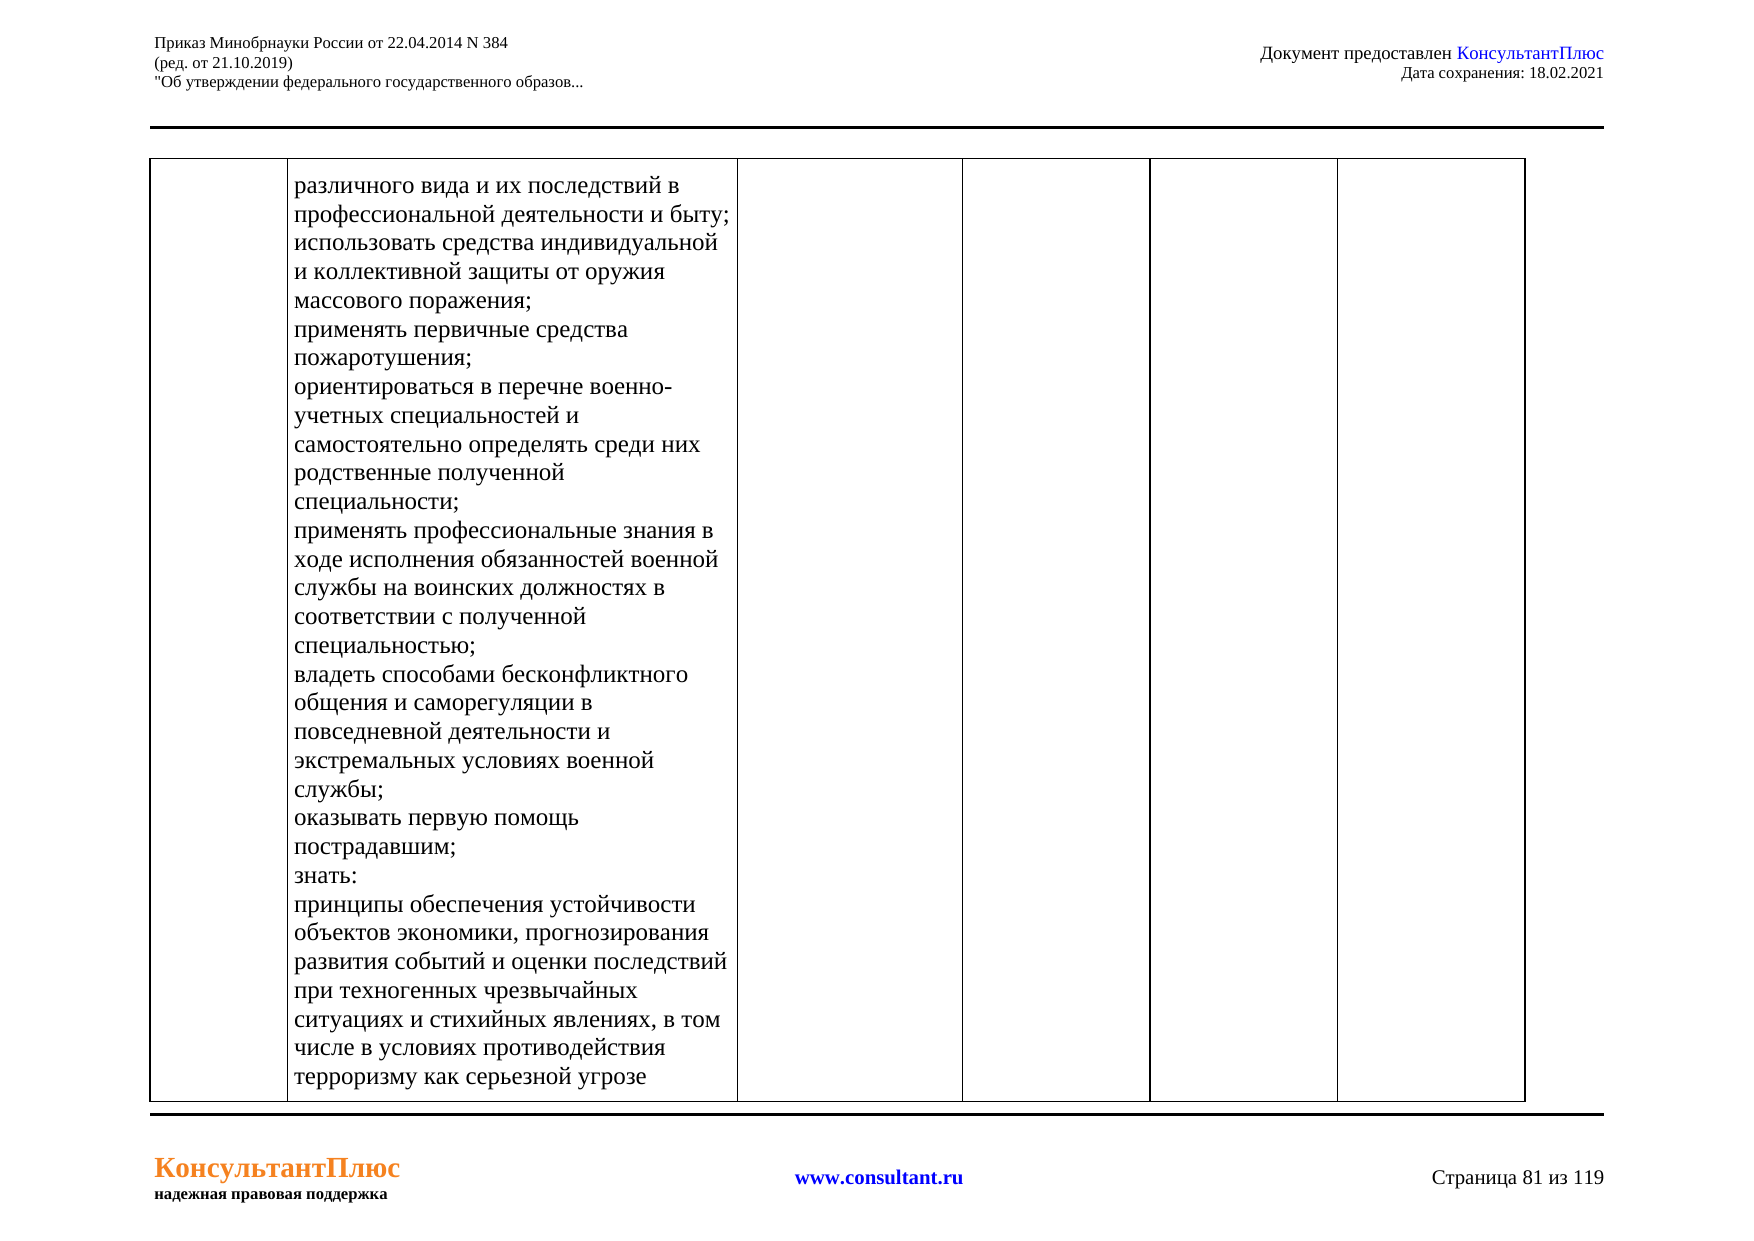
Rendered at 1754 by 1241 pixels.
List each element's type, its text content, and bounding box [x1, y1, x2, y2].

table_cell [1151, 159, 1337, 1101]
table_cell [738, 159, 962, 1101]
table_cell 68 [963, 159, 1149, 1101]
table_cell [288, 159, 737, 1101]
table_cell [1338, 159, 1524, 1101]
